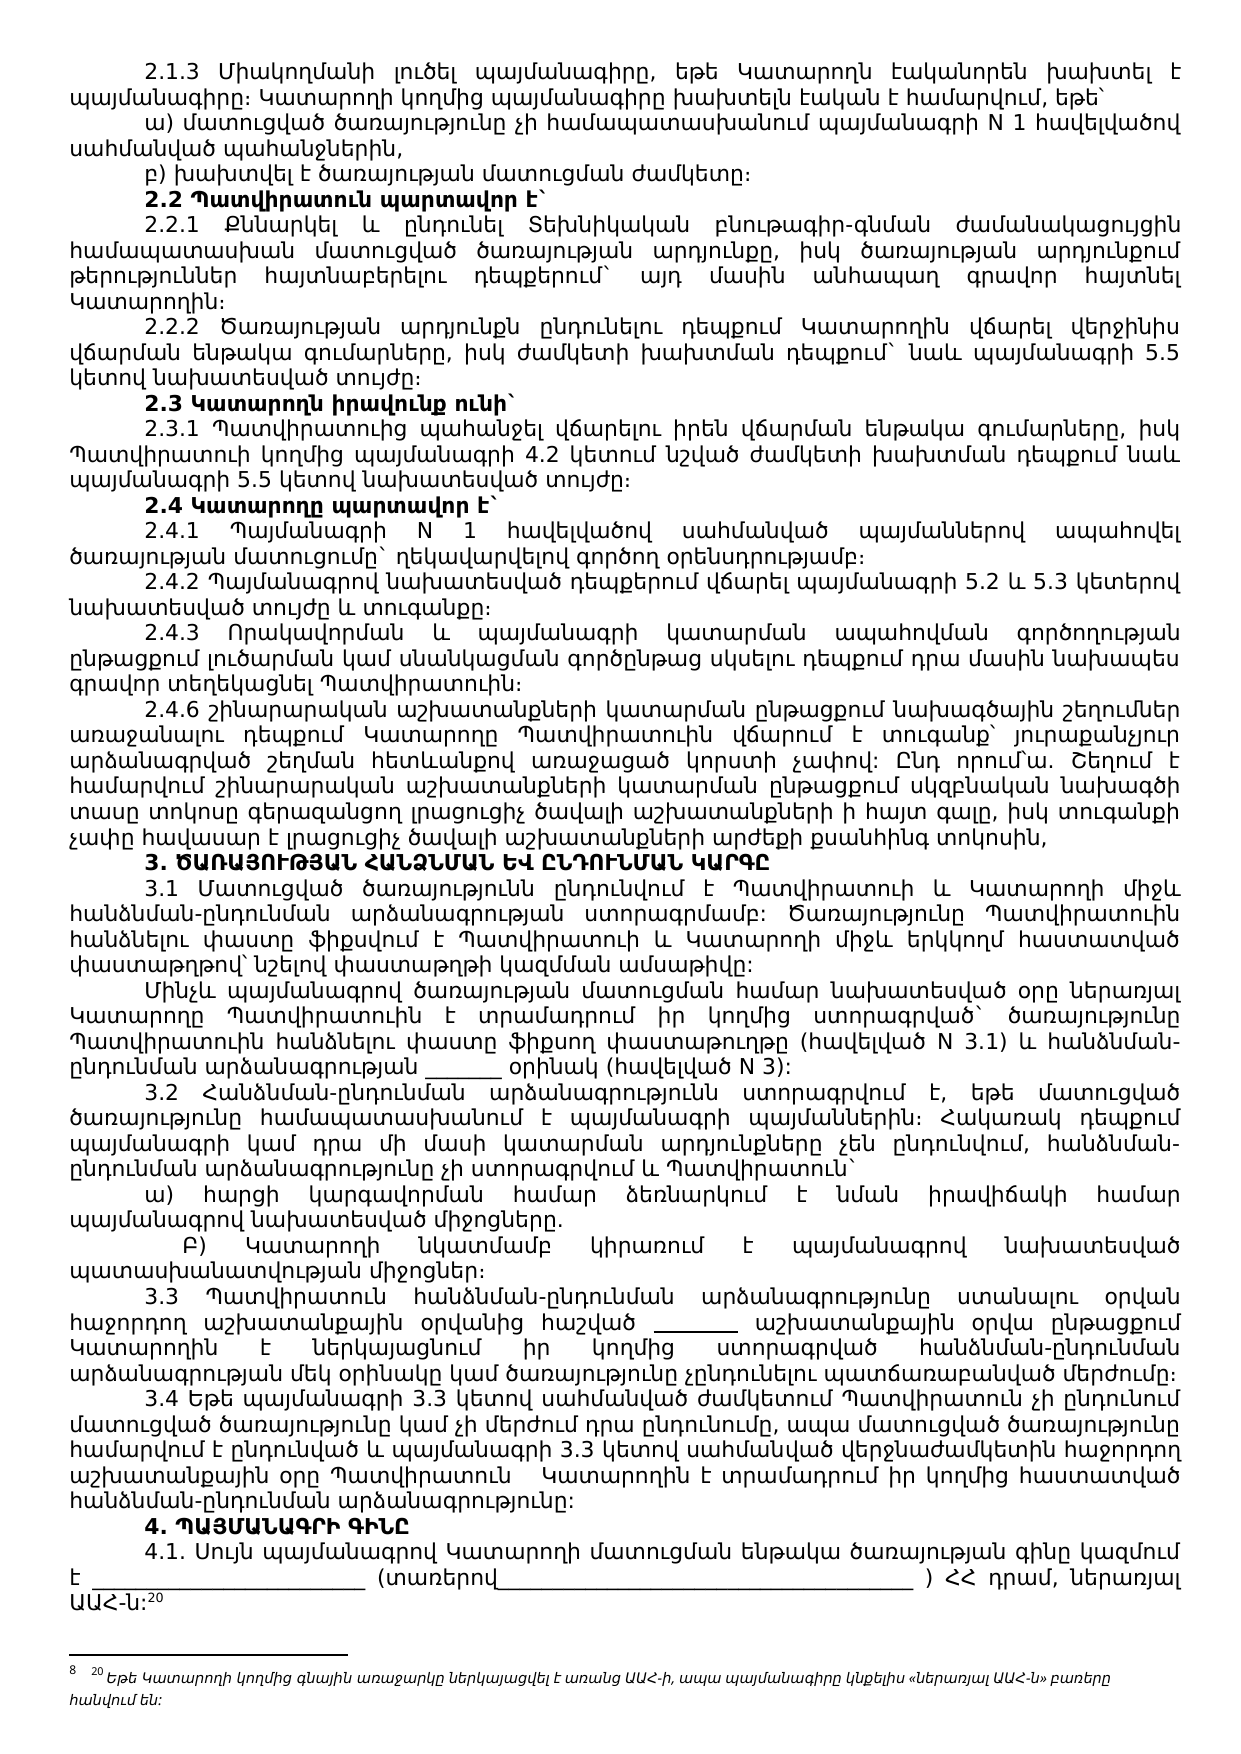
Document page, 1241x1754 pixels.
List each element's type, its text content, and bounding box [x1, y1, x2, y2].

text 4. ՊԱՅՄԱՆԱԳՐԻ ԳԻՆԸ [69, 1514, 1181, 1539]
text 3. ԾԱՌԱՅՈՒԹՅԱՆ ՀԱՆՁՆՄԱՆ ԵՎ ԸՆԴՈՒՆՄԱՆ ԿԱՐԳԸ [69, 850, 1181, 876]
text ա) հարցի կարգավորման համար ձեռնարկում է նման իրավիճակի համար պայմանագրով նախատեսված միջոցները. [69, 1182, 1181, 1233]
text 2.4.6 շինարարական աշխատանքների կատարման ընթացքում նախագծային շեղումներ առաջանալու դեպքում Կատարողը Պատվիրատուին վճարում է տուգանք՝ յուրաքանչյուր արձանագրված շեղման հետևանքով առաջացած կորստի չափով: Ընդ որում՝ա. Շեղում է համարվում շինարարական աշխատանքների կատարման ընթացքում սկզբնական նախագծի տասը տոկոսը գերազանցող լրացուցիչ ծավալի աշխատանքների ի հայտ գալը, իսկ տուգանքի չափը հավասար է լրացուցիչ ծավալի աշխատանքների արժեքի քսանհինգ տոկոսին, [69, 697, 1181, 850]
text 4.1. Սույն պայմանագրով Կատարողի մատուցման ենթակա ծառայության գինը կազմում է _________________________ (տառերով______________________________________ ) ՀՀ դրամ, ներառյալ ԱԱՀ-ն:2029 [69, 1539, 1181, 1616]
text ա) մատուցված ծառայությունը չի համապատասխանում պայմանագրի N 1 հավելվածով սահմանված պահանջներին, [69, 110, 1181, 161]
text 2.4.3 Որակավորման և պայմանագրի կատարման ապահովման գործողության ընթացքում լուծարման կամ սնանկացման գործընթաց սկսելու դեպքում դրա մասին նախապես գրավոր տեղեկացնել Պատվիրատուին։ [69, 621, 1181, 697]
text Մինչև պայմանագրով ծառայության մատուցման համար նախատեսված օրը ներառյալ Կատարողը Պատվիրատուին է տրամադրում իր կողմից ստորագրված` ծառայությունը Պատվիրատուին հանձնելու փաստը ֆիքսող փաստաթուղթը (հավելված N 3.1) և հանձնման-ընդունման արձանագրության _______ օրինակ (հավելված N 3): [69, 978, 1181, 1080]
text 2.3 Կատարողն իրավունք ունի` [69, 391, 1181, 416]
text 2.2 Պատվիրատուն պարտավոր է` [69, 187, 1181, 212]
text Բ) Կատարողի նկատմամբ կիրառում է պայմանագրով նախատեսված պատասխանատվության միջոցներ։ [69, 1233, 1181, 1284]
text 2.4 Կատարողը պարտավոր է` [69, 493, 1181, 518]
text 2.2.2 Ծառայության արդյունքն ընդունելու դեպքում Կատարողին վճարել վերջինիս վճարման ենթակա գումարները, իսկ ժամկետի խախտման դեպքում` նաև պայմանագրի 5.5 կետով նախատեսված տույժը։ [69, 314, 1181, 391]
text 3.3 Պատվիրատուն հանձնման-ընդունման արձանագրությունը ստանալու օրվան հաջորդող աշխատանքային օրվանից հաշված աշխատանքային օրվա ընթացքում Կատարողին է ներկայացնում իր կողմից ստորագրված հանձնման-ընդունման արձանագրության մեկ օրինակը կամ ծառայությունը չընդունելու պատճառաբանված մերժումը։ [69, 1284, 1181, 1386]
text 2.4.1 Պայմանագրի N 1 հավելվածով սահմանված պայմաններով ապահովել ծառայության մատուցումը` ղեկավարվելով գործող օրենսդրությամբ։ [69, 518, 1181, 569]
text 3.4 Եթե պայմանագրի 3.3 կետով սահմանված ժամկետում Պատվիրատուն չի ընդունում մատուցված ծառայությունը կամ չի մերժում դրա ընդունումը, ապա մատուցված ծառայությունը համարվում է ընդունված և պայմանագրի 3.3 կետով սահմանված վերջնաժամկետին հաջորդող աշխատանքային օրը Պատվիրատուն Կատարողին է տրամադրում իր կողմից հաստատված հանձնման-ընդունման արձանագրությունը: [69, 1386, 1181, 1514]
text 2.4.2 Պայմանագրով նախատեսված դեպքերում վճարել պայմանագրի 5.2 և 5.3 կետերով նախատեսված տույժը և տուգանքը։ [69, 569, 1181, 621]
text 2.1.3 Միակողմանի լուծել պայմանագիրը, եթե Կատարողն էականորեն խախտել է պայմանագիրը։ Կատարողի կողմից պայմանագիրը խախտելն էական է համարվում, եթե՝ [69, 59, 1181, 110]
text 3.2 Հանձնման-ընդունման արձանագրությունն ստորագրվում է, եթե մատուցված ծառայությունը համապատասխանում է պայմանագրի պայմաններին։ Հակառակ դեպքում պայմանագրի կամ դրա մի մասի կատարման արդյունքները չեն ընդունվում, հանձնման-ընդունման արձանագրությունը չի ստորագրվում և Պատվիրատուն` [69, 1080, 1181, 1182]
text 2.2.1 Քննարկել և ընդունել Տեխնիկական բնութագիր-գնման ժամանակացույցին համապատասխան մատուցված ծառայության արդյունքը, իսկ ծառայության արդյունքում թերություններ հայտնաբերելու դեպքերում` այդ մասին անհապաղ գրավոր հայտնել Կատարողին։ [69, 212, 1181, 314]
text 2.3.1 Պատվիրատուից պահանջել վճարելու իրեն վճարման ենթակա գումարները, իսկ Պատվիրատուի կողմից պայմանագրի 4.2 կետում նշված ժամկետի խախտման դեպքում նաև պայմանագրի 5.5 կետով նախատեսված տույժը։ [69, 416, 1181, 493]
text 3.1 Մատուցված ծառայությունն ընդունվում է Պատվիրատուի և Կատարողի միջև հանձնման-ընդունման արձանագրության ստորագրմամբ: Ծառայությունը Պատվիրատուին հանձնելու փաստը ֆիքսվում է Պատվիրատուի և Կատարողի միջև երկկողմ հաստատված փաստաթղթով՝ նշելով փաստաթղթի կազմման ամսաթիվը: [69, 876, 1181, 978]
text բ) խախտվել է ծառայության մատուցման ժամկետը։ [69, 161, 1181, 187]
